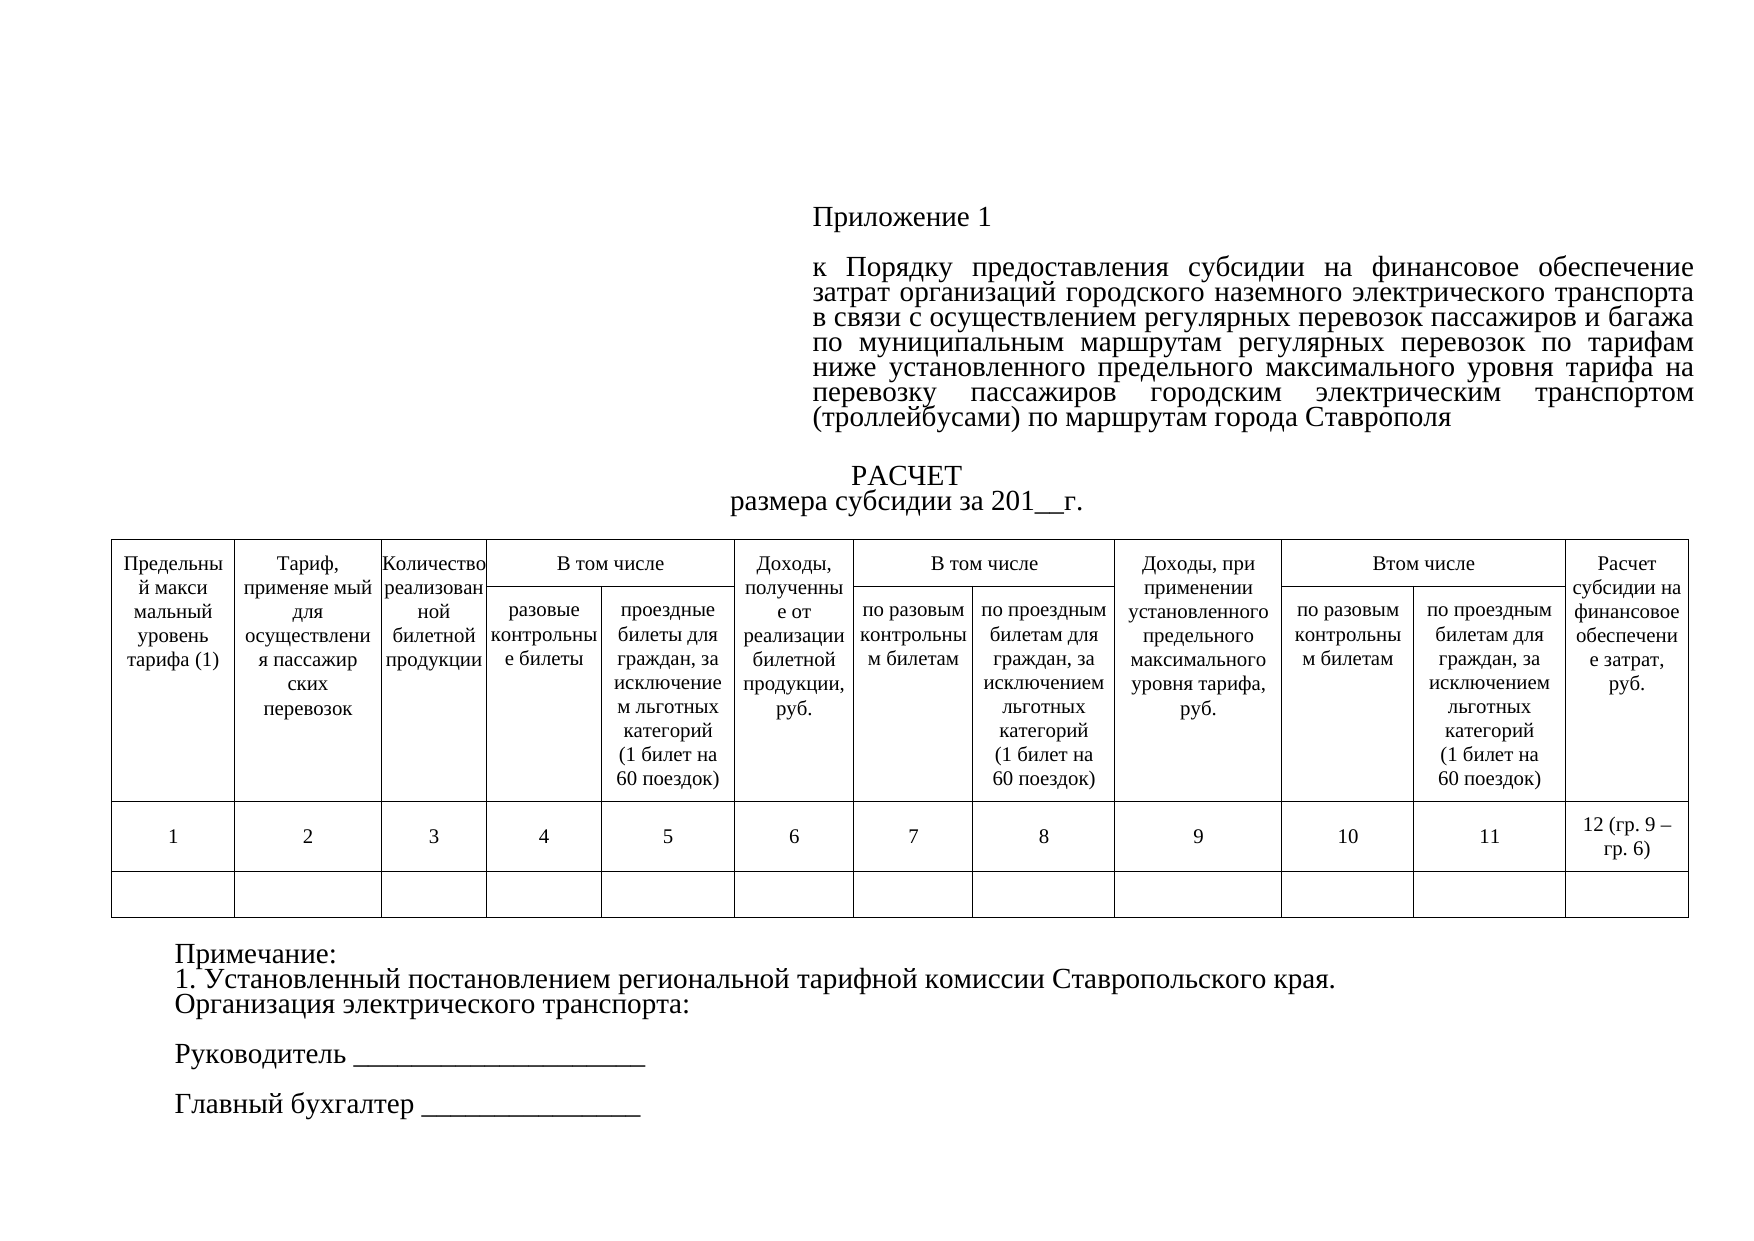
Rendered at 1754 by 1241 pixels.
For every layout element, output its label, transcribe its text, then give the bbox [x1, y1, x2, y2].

table_cell [235, 872, 381, 917]
table_cell 9 [1115, 802, 1281, 871]
table_cell [735, 872, 853, 917]
table_cell 4 [487, 802, 601, 871]
text Руководитель ____________________ [118, 1043, 1695, 1068]
table_cell 6 [735, 802, 853, 871]
table_cell 7 [854, 802, 972, 871]
text Приложение 1 [812, 207, 1695, 232]
text Примечание: [118, 943, 1695, 968]
text 1. Установленный постановлением региональной тарифной комиссии Ставропольского края. [118, 968, 861, 993]
table_cell [854, 872, 972, 917]
table_cell разовые контрольные билеты [487, 587, 601, 801]
table_cell [487, 872, 601, 917]
table_cell [1282, 872, 1413, 917]
table_header Доходы, полученные от реализации билетной продукции, руб. [735, 540, 853, 801]
table_cell [973, 872, 1114, 917]
table_header Втом числе [1282, 540, 1565, 586]
table_cell 3 [382, 802, 486, 871]
table_cell [112, 872, 234, 917]
table_cell 10 [1282, 802, 1413, 871]
table_cell [1566, 872, 1688, 917]
table_cell [1115, 872, 1281, 917]
text к Порядку предоставления субсидии на финансовое обеспечение затрат организаций городского наземного электрического транспорта в связи с осуществлением регулярных перевозок пассажиров и багажа по муниципальным маршрутам регулярных перевозок по тарифам ниже установленного предельного максимального уровня тарифа на перевозку пассажиров городским электрическим транспортом (троллейбусами) по маршрутам города Ставрополя [812, 257, 1695, 432]
table_header Тариф, применяе мый для осуществления пассажир ских перевозок [235, 540, 381, 801]
table_cell по разовым контрольным билетам [1282, 587, 1413, 801]
table_header Расчет субсидии на финансовое обеспечение затрат, руб. [1566, 540, 1688, 801]
table_cell по проездным билетам для граждан, за исключением льготных категорий (1 билет на 60 поездок) [1414, 587, 1565, 801]
text размера субсидии за 201__г. [118, 490, 1695, 515]
table_cell 5 [602, 802, 734, 871]
table_cell по проездным билетам для граждан, за исключением льготных категорий (1 билет на 60 поездок) [973, 587, 1114, 801]
table_cell 11 [1414, 802, 1565, 871]
table_cell 8 [973, 802, 1114, 871]
table_header Предельный макси мальный уровень тарифа (1) [112, 540, 234, 801]
table_header В том числе [487, 540, 734, 586]
table_header В том числе [854, 540, 1114, 586]
text 1. Установленный постановлением региональной тарифной комиссии Ставропольского края. [864, 968, 1695, 993]
table_cell проездные билеты для граждан, за исключением льготных категорий (1 билет на 60 поездок) [602, 587, 734, 801]
table_cell [602, 872, 734, 917]
table_cell 1 [112, 802, 234, 871]
table_cell [1414, 872, 1565, 917]
table_cell 12 (гр. 9 – гр. 6) [1566, 802, 1688, 871]
table_cell по разовым контрольным билетам [854, 587, 972, 801]
text Организация электрического транспорта: [118, 993, 1695, 1018]
text РАСЧЕТ [118, 465, 1695, 490]
table_header Доходы, при применении установленного предельного максимального уровня тарифа, руб. [1115, 540, 1281, 801]
table_header Количество реализован ной билетной продукции [382, 540, 486, 801]
table_cell [382, 872, 486, 917]
text Главный бухгалтер _______________ [118, 1093, 1695, 1118]
table_cell 2 [235, 802, 381, 871]
